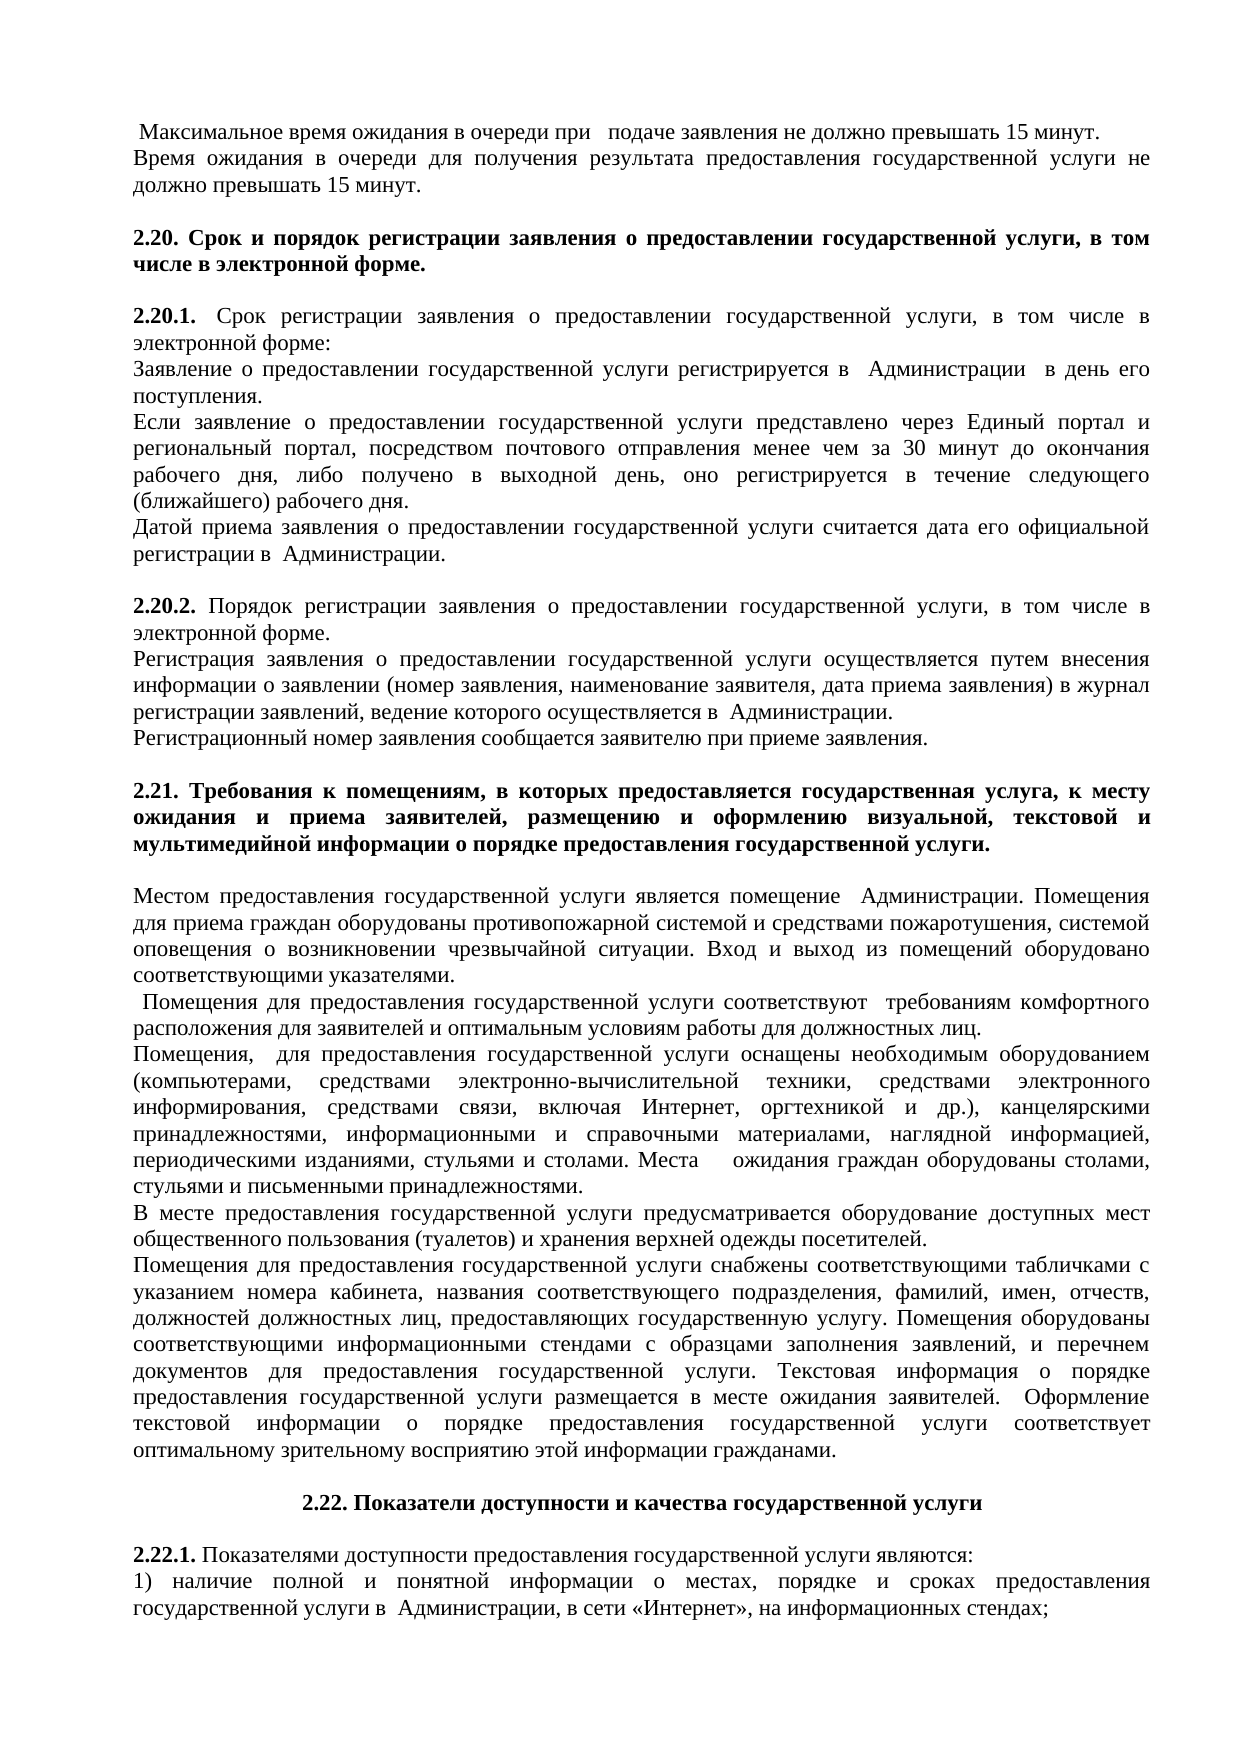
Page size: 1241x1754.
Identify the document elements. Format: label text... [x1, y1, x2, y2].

text 2.22. Показатели доступности и качества государственной услуги [133, 1488, 1152, 1515]
text Местом предоставления государственной услуги является помещение Администрации. Помещения для приема граждан оборудованы противопожарной системой и средствами пожаротушения, системой оповещения о возникновении чрезвычайной ситуации. Вход и выход из помещений оборудовано соответствующими указателями. [133, 882, 1152, 988]
text В месте предоставления государственной услуги предусматривается оборудование доступных мест общественного пользования (туалетов) и хранения верхней одежды посетителей. [133, 1199, 1152, 1251]
text 2.20. Срок и порядок регистрации заявления о предоставлении государственной услуги, в том числе в электронной форме. [133, 223, 1152, 276]
text Заявление о предоставлении государственной услуги регистрируется в Администрации в день его поступления. [133, 355, 1152, 408]
text Датой приема заявления о предоставлении государственной услуги считается дата его официальной регистрации в Администрации. [133, 513, 1152, 566]
text 2.20.1. Срок регистрации заявления о предоставлении государственной услуги, в том числе в электронной форме: [133, 303, 1152, 355]
text Помещения для предоставления государственной услуги соответствуют требованиям комфортного расположения для заявителей и оптимальным условиям работы для должностных лиц. [133, 988, 1152, 1041]
text Максимальное время ожидания в очереди при подаче заявления не должно превышать 15 минут. [133, 118, 1152, 144]
text 2.21. Требования к помещениям, в которых предоставляется государственная услуга, к месту ожидания и приема заявителей, размещению и оформлению визуальной, текстовой и мультимедийной информации о порядке предоставления государственной услуги. [133, 777, 1152, 856]
text 2.20.2. Порядок регистрации заявления о предоставлении государственной услуги, в том числе в электронной форме. [133, 592, 1152, 645]
text Помещения для предоставления государственной услуги снабжены соответствующими табличками с указанием номера кабинета, названия соответствующего подразделения, фамилий, имен, отчеств, должностей должностных лиц, предоставляющих государственную услугу. Помещения оборудованы соответствующими информационными стендами с образцами заполнения заявлений, и перечнем документов для предоставления государственной услуги. Текстовая информация о порядке предоставления государственной услуги размещается в месте ожидания заявителей. Оформление текстовой информации о порядке предоставления государственной услуги соответствует оптимальному зрительному восприятию этой информации гражданами. [133, 1251, 1152, 1462]
text 2.22.1. Показателями доступности предоставления государственной услуги являются: [133, 1541, 1152, 1568]
text Время ожидания в очереди для получения результата предоставления государственной услуги не должно превышать 15 минут. [133, 144, 1152, 197]
text Регистрационный номер заявления сообщается заявителю при приеме заявления. [133, 724, 1152, 751]
text Регистрация заявления о предоставлении государственной услуги осуществляется путем внесения информации о заявлении (номер заявления, наименование заявителя, дата приема заявления) в журнал регистрации заявлений, ведение которого осуществляется в Администрации. [133, 645, 1152, 724]
text 1) наличие полной и понятной информации о местах, порядке и сроках предоставления государственной услуги в Администрации, в сети «Интернет», на информационных стендах; [133, 1568, 1152, 1620]
text Помещения, для предоставления государственной услуги оснащены необходимым оборудованием (компьютерами, средствами электронно-вычислительной техники, средствами электронного информирования, средствами связи, включая Интернет, оргтехникой и др.), канцелярскими принадлежностями, информационными и справочными материалами, наглядной информацией, периодическими изданиями, стульями и столами. Места ожидания граждан оборудованы столами, стульями и письменными принадлежностями. [133, 1041, 1152, 1199]
text Если заявление о предоставлении государственной услуги представлено через Единый портал и региональный портал, посредством почтового отправления менее чем за 30 минут до окончания рабочего дня, либо получено в выходной день, оно регистрируется в течение следующего (ближайшего) рабочего дня. [133, 408, 1152, 513]
